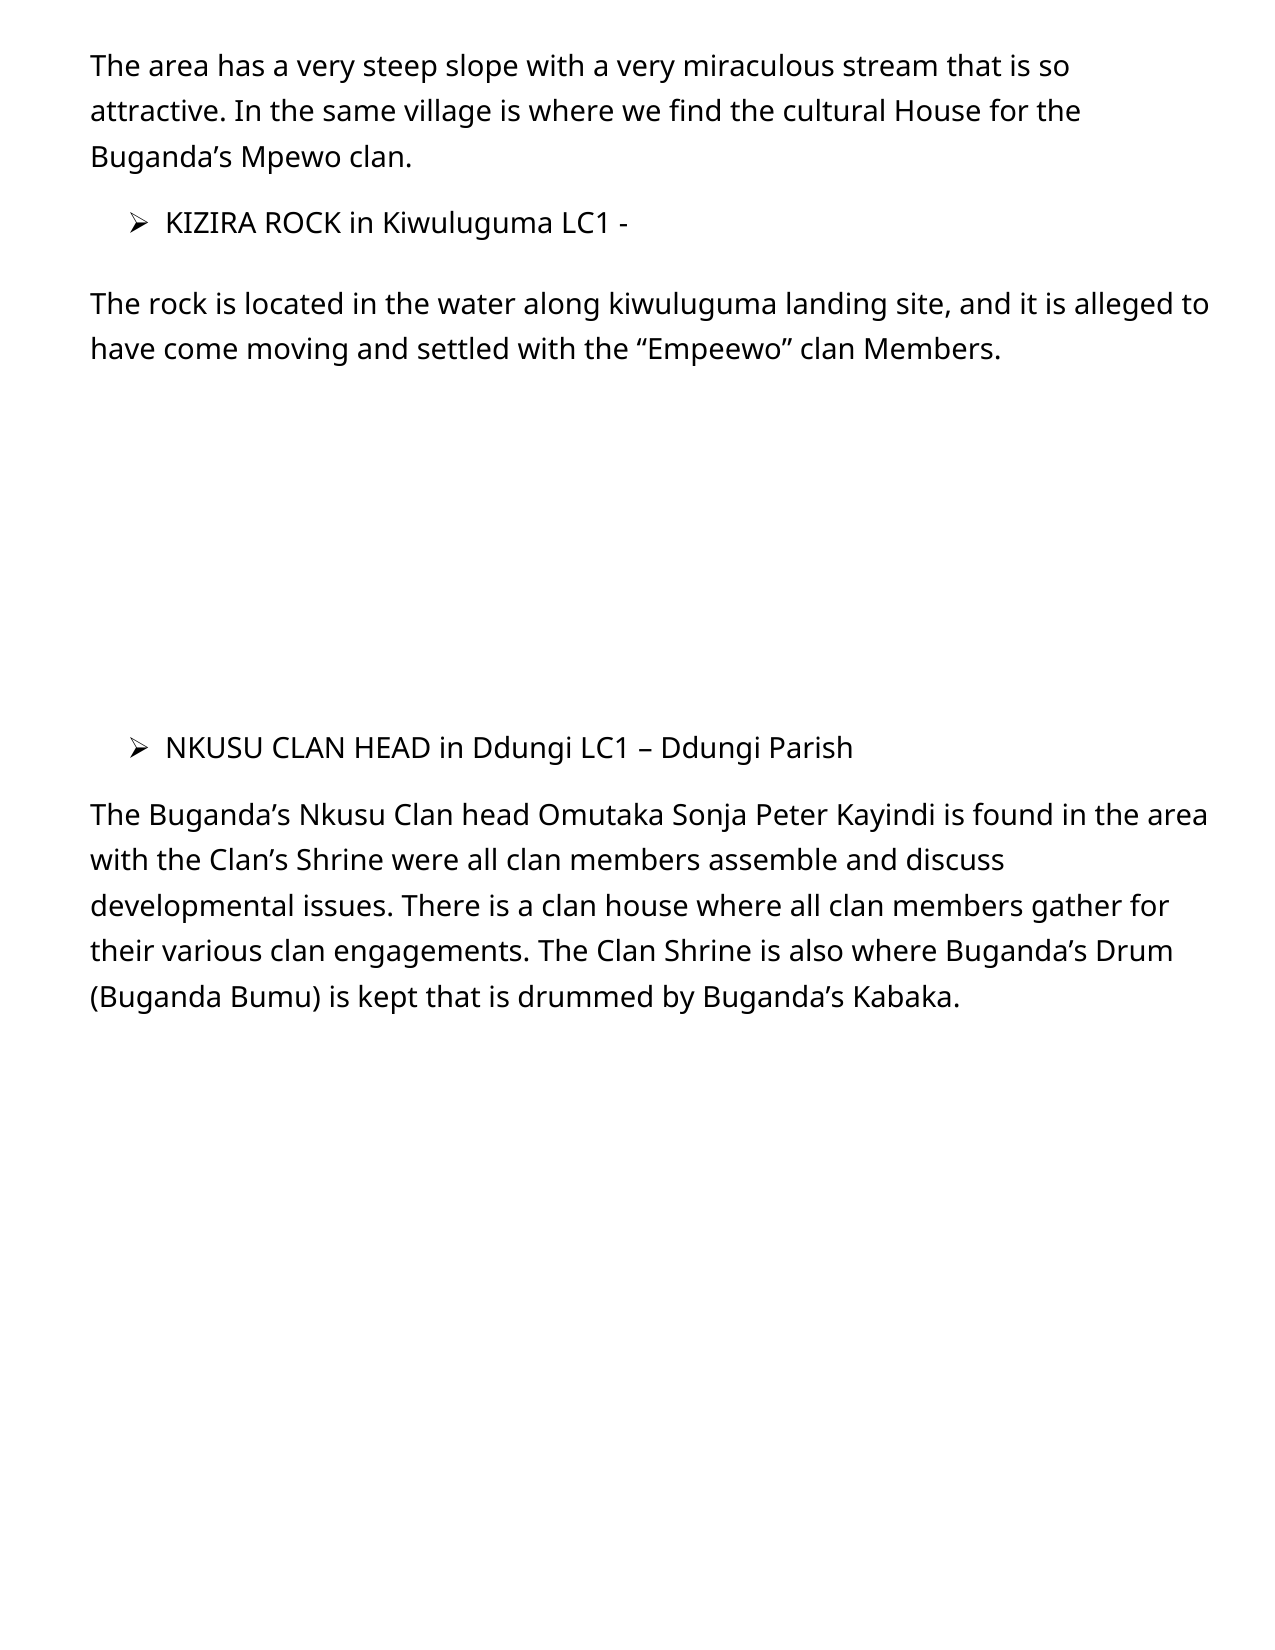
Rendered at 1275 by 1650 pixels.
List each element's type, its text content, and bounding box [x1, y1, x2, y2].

text The rock is located in the water along kiwuluguma landing site, and it is alleged to have come moving and settled with the “Empeewo” clan Members. [90, 283, 1215, 368]
text The Buganda’s Nkusu Clan head Omutaka Sonja Peter Kayindi is found in the area with the Clan’s Shrine were all clan members assemble and discuss developmental issues. There is a clan house where all clan members gather for their various clan engagements. The Clan Shrine is also where Buganda’s Drum (Buganda Bumu) is kept that is drummed by Buganda’s Kabaka. [90, 794, 1215, 1016]
text The area has a very steep slope with a very miraculous stream that is so attractive. In the same village is where we find the cultural House for the Buganda’s Mpewo clan. [90, 45, 1215, 176]
list NKUSU CLAN HEAD in Ddungi LC1 – Ddungi Parish [127, 727, 1215, 767]
list KIZIRA ROCK in Kiwuluguma LC1 - [127, 203, 1215, 242]
